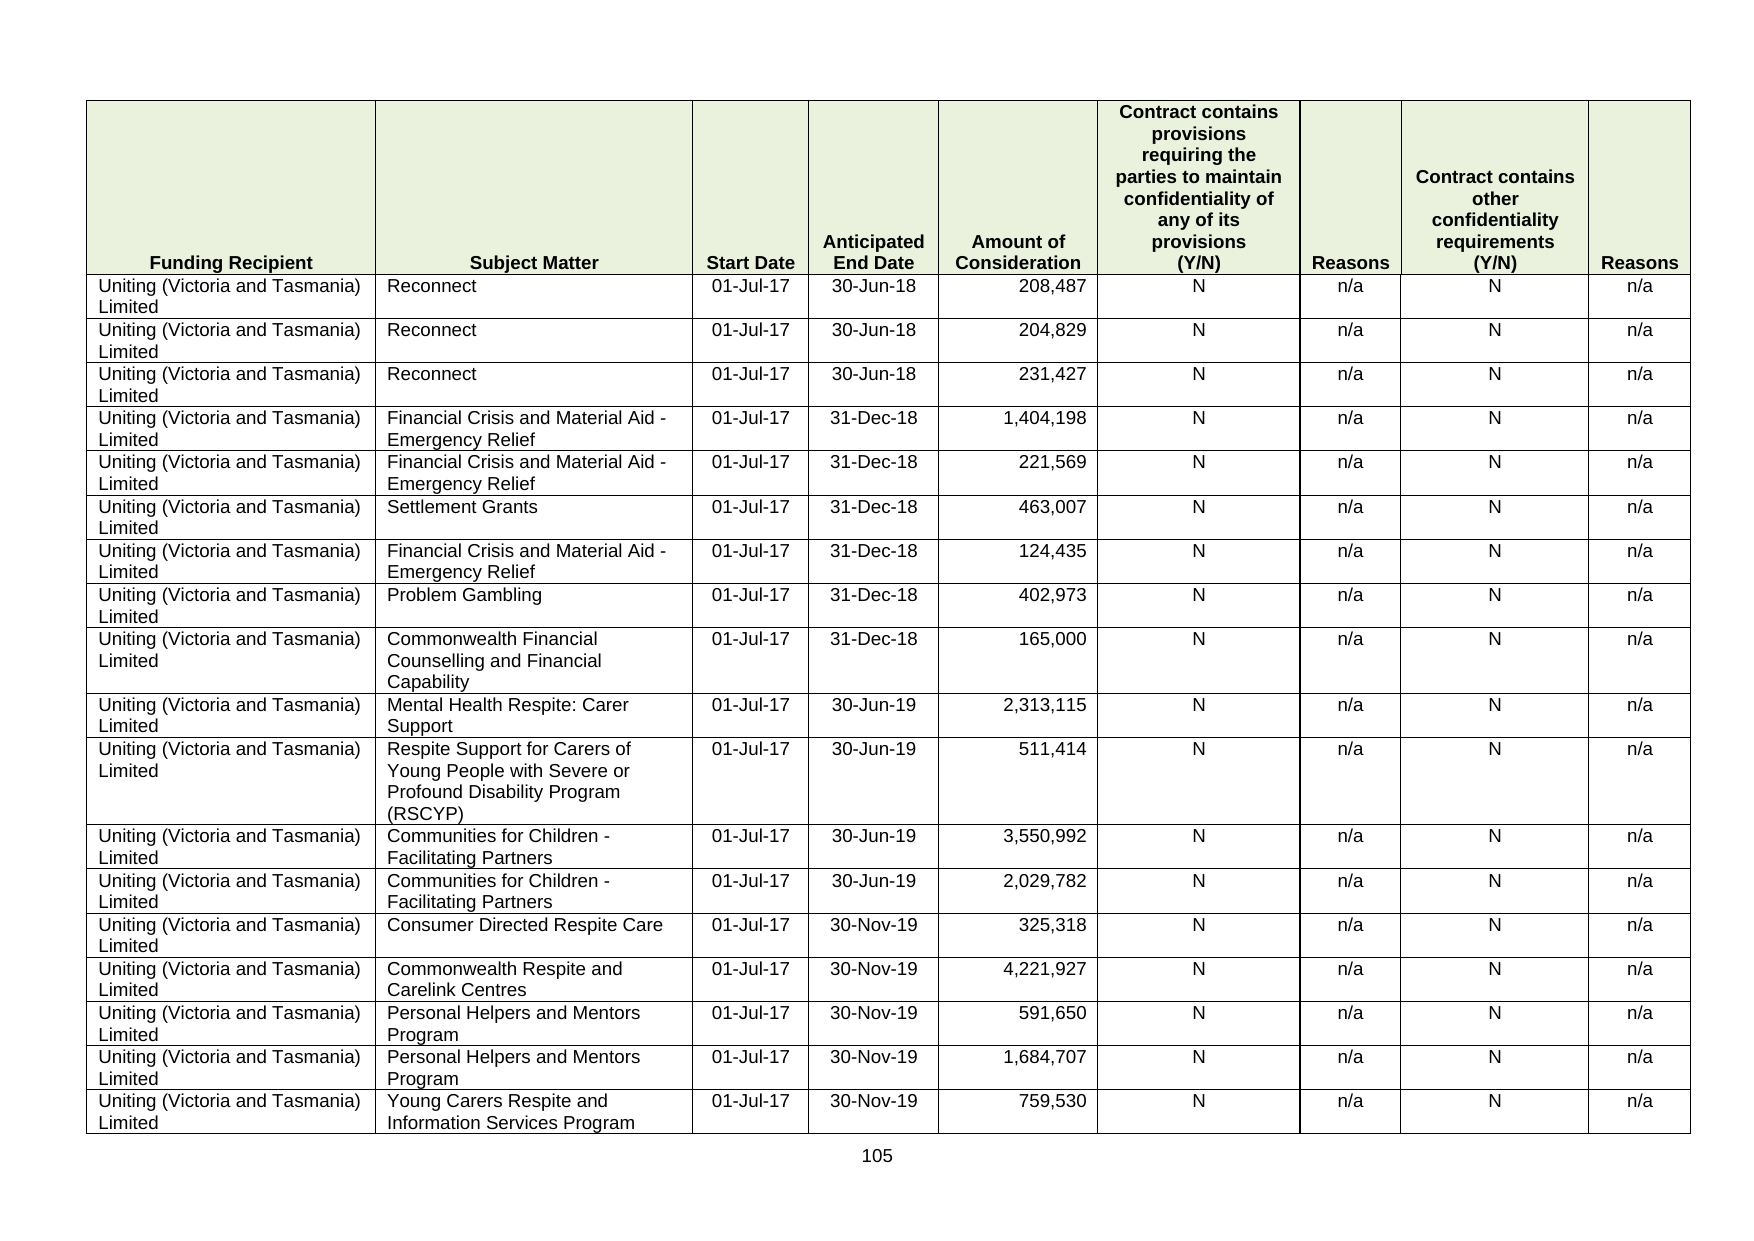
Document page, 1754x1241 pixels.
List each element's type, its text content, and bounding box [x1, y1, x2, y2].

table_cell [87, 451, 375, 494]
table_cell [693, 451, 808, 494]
table_header Funding Recipient [87, 101, 375, 274]
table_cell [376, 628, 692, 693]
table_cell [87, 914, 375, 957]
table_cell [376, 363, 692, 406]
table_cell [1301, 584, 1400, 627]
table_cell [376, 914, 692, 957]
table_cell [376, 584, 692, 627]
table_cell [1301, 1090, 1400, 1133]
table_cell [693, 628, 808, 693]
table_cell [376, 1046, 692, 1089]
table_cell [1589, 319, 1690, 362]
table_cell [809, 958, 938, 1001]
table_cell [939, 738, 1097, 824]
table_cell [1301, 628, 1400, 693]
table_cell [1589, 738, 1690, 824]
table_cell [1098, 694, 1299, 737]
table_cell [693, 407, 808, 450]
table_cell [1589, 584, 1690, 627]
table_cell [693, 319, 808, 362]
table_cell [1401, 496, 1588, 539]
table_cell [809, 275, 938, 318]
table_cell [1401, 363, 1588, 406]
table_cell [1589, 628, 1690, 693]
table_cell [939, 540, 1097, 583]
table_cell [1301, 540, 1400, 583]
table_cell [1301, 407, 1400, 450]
table_header Anticipated End Date [809, 101, 938, 274]
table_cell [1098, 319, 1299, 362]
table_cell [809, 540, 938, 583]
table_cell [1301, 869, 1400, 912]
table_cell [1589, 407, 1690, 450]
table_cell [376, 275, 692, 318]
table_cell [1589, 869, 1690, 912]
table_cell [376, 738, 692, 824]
table_header Start Date [693, 101, 808, 274]
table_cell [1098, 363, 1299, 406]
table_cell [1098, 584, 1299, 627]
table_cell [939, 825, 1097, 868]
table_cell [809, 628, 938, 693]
table_header Contract contains provisions requiring the parties to maintain confidentiality of any of its provisions (Y/N) [1098, 101, 1299, 274]
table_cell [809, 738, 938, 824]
table_header Amount of Consideration [939, 101, 1097, 274]
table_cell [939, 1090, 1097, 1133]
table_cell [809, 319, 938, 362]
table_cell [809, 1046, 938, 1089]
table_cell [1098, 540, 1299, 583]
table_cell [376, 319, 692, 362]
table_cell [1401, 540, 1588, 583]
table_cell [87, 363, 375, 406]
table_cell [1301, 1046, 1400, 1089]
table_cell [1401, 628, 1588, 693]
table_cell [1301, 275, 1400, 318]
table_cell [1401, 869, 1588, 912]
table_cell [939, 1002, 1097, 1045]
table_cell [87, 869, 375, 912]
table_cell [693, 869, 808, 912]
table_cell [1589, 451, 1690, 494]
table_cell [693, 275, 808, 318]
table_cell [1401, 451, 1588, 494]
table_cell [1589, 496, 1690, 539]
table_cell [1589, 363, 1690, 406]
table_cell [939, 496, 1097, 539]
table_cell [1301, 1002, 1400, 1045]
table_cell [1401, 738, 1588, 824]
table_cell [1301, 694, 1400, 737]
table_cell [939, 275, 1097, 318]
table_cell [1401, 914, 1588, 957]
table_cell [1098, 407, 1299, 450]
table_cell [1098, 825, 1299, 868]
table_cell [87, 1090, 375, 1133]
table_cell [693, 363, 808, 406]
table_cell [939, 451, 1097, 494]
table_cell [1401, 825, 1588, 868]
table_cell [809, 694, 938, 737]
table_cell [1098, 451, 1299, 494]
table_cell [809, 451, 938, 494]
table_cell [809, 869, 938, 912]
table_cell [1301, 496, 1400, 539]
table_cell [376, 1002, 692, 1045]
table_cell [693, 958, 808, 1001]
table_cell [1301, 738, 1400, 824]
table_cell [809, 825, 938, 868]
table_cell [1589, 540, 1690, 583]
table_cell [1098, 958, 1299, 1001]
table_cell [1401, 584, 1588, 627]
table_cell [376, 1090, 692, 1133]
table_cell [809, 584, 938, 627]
table_header Subject Matter [376, 101, 692, 274]
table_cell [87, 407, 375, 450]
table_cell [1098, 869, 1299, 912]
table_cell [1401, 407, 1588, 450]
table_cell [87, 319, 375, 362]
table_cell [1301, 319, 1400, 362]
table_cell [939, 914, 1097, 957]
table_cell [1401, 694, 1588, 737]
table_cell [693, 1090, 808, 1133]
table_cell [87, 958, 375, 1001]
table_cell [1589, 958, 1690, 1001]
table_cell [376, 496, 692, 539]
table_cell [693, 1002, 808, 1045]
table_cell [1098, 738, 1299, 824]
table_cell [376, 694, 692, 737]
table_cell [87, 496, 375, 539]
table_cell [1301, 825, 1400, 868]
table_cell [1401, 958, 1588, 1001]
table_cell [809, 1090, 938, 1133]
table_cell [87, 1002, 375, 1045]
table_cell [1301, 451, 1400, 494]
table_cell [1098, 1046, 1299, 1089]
table_header Contract contains other confidentiality requirements (Y/N) [1402, 101, 1588, 274]
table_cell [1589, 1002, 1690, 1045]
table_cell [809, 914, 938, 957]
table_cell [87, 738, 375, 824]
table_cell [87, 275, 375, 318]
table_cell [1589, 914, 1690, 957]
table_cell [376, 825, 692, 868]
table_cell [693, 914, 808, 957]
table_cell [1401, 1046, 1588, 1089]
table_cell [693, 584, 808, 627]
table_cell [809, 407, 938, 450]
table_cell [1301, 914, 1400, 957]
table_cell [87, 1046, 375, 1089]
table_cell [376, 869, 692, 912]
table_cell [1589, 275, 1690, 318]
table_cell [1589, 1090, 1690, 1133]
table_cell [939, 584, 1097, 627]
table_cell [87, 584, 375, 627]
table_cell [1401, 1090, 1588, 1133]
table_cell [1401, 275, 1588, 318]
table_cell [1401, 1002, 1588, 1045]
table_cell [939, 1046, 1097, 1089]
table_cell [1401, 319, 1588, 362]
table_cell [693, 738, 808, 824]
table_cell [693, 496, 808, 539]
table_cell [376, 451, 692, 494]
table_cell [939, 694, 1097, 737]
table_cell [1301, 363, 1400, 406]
table_header Reasons [1589, 101, 1690, 274]
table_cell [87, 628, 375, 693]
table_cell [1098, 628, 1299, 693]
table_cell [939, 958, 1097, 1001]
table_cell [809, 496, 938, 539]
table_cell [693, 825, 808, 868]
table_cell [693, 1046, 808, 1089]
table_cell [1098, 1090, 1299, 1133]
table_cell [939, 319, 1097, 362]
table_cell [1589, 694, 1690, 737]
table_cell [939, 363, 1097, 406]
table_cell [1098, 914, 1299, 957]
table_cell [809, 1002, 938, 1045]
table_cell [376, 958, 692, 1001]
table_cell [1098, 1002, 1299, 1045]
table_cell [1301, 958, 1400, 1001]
table_header Reasons [1301, 101, 1401, 274]
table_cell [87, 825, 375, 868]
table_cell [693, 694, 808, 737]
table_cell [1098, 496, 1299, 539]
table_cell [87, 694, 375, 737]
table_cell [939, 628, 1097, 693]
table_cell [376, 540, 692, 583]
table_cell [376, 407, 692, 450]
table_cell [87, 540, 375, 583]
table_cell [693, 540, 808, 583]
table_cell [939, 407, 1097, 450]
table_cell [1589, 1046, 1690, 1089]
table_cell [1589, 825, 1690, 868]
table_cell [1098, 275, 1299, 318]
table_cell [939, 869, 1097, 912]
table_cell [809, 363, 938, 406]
